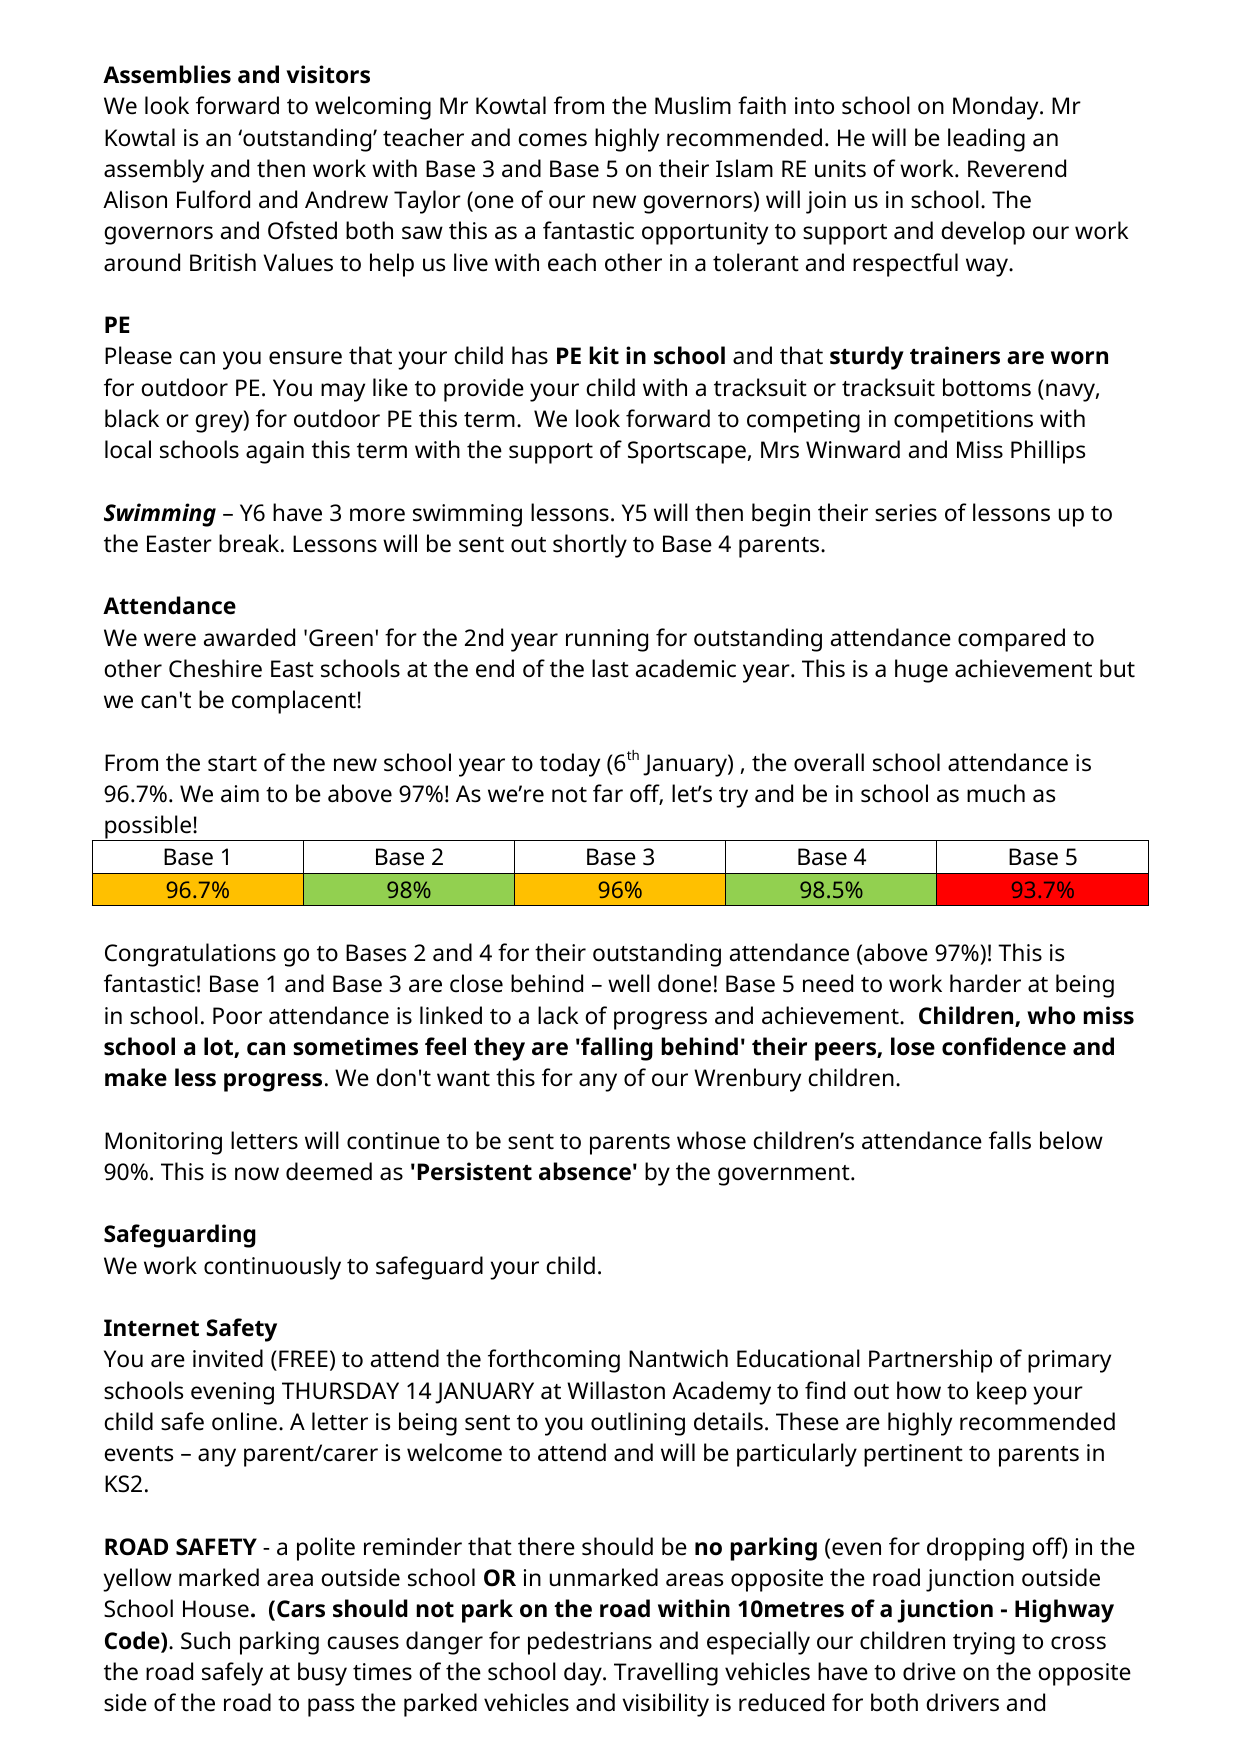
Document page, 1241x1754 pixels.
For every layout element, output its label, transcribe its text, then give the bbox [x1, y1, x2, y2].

text From the start of the new school year to today (6th January) , the overall school attendance is 96.7%. We aim to be above 97%! As we’re not far off, let’s try and be in school as much as possible! [103, 747, 1137, 840]
text Monitoring letters will continue to be sent to parents whose children’s attendance falls below 90%. This is now deemed as 'Persistent absence' by the government. [103, 1125, 1137, 1187]
text Attendance [103, 590, 1137, 622]
text Congratulations go to Bases 2 and 4 for their outstanding attendance (above 97%)! This is fantastic! Base 1 and Base 3 are close behind – well done! Base 5 need to work harder at being in school. Poor attendance is linked to a lack of progress and achievement. Children, who miss school a lot, can sometimes feel they are 'falling behind' their peers, lose confidence and make less progress. We don't want this for any of our Wrenbury children. [103, 937, 1137, 1093]
table_header Base 3 [515, 841, 725, 873]
table_cell 96% [515, 874, 725, 905]
text We work continuously to safeguard your child. [103, 1250, 1137, 1281]
text Please can you ensure that your child has PE kit in school and that sturdy trainers are worn for outdoor PE. You may like to provide your child with a tracksuit or tracksuit bottoms (navy, black or grey) for outdoor PE this term. We look forward to competing in competitions with local schools again this term with the support of Sportscape, Mrs Winward and Miss Phillips [103, 340, 1137, 465]
table_cell 98% [304, 874, 514, 905]
text We were awarded 'Green' for the 2nd year running for outstanding attendance compared to other Cheshire East schools at the end of the last academic year. This is a huge achievement but we can't be complacent! [103, 622, 1137, 715]
table_header Base 1 [93, 841, 303, 873]
text Assemblies and visitors [103, 59, 1137, 90]
table_header Base 5 [937, 841, 1148, 873]
table_cell 96.7% [93, 874, 303, 905]
table_header Base 4 [726, 841, 936, 873]
table_cell 98.5% [726, 874, 936, 905]
table_header Base 2 [304, 841, 514, 873]
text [103, 1531, 1137, 1718]
text Swimming – Y6 have 3 more swimming lessons. Y5 will then begin their series of lessons up to the Easter break. Lessons will be sent out shortly to Base 4 parents. [103, 497, 1137, 559]
text Internet Safety [103, 1312, 1137, 1343]
table_cell 93.7% [937, 874, 1148, 905]
text Safeguarding [103, 1218, 1137, 1250]
text PE [103, 309, 1137, 340]
text We look forward to welcoming Mr Kowtal from the Muslim faith into school on Monday. Mr Kowtal is an ‘outstanding’ teacher and comes highly recommended. He will be leading an assembly and then work with Base 3 and Base 5 on their Islam RE units of work. Reverend Alison Fulford and Andrew Taylor (one of our new governors) will join us in school. The governors and Ofsted both saw this as a fantastic opportunity to support and develop our work around British Values to help us live with each other in a tolerant and respectful way. [103, 90, 1137, 278]
text You are invited (FREE) to attend the forthcoming Nantwich Educational Partnership of primary schools evening THURSDAY 14 JANUARY at Willaston Academy to find out how to keep your child safe online. A letter is being sent to you outlining details. These are highly recommended events – any parent/carer is welcome to attend and will be particularly pertinent to parents in KS2. [103, 1343, 1137, 1500]
